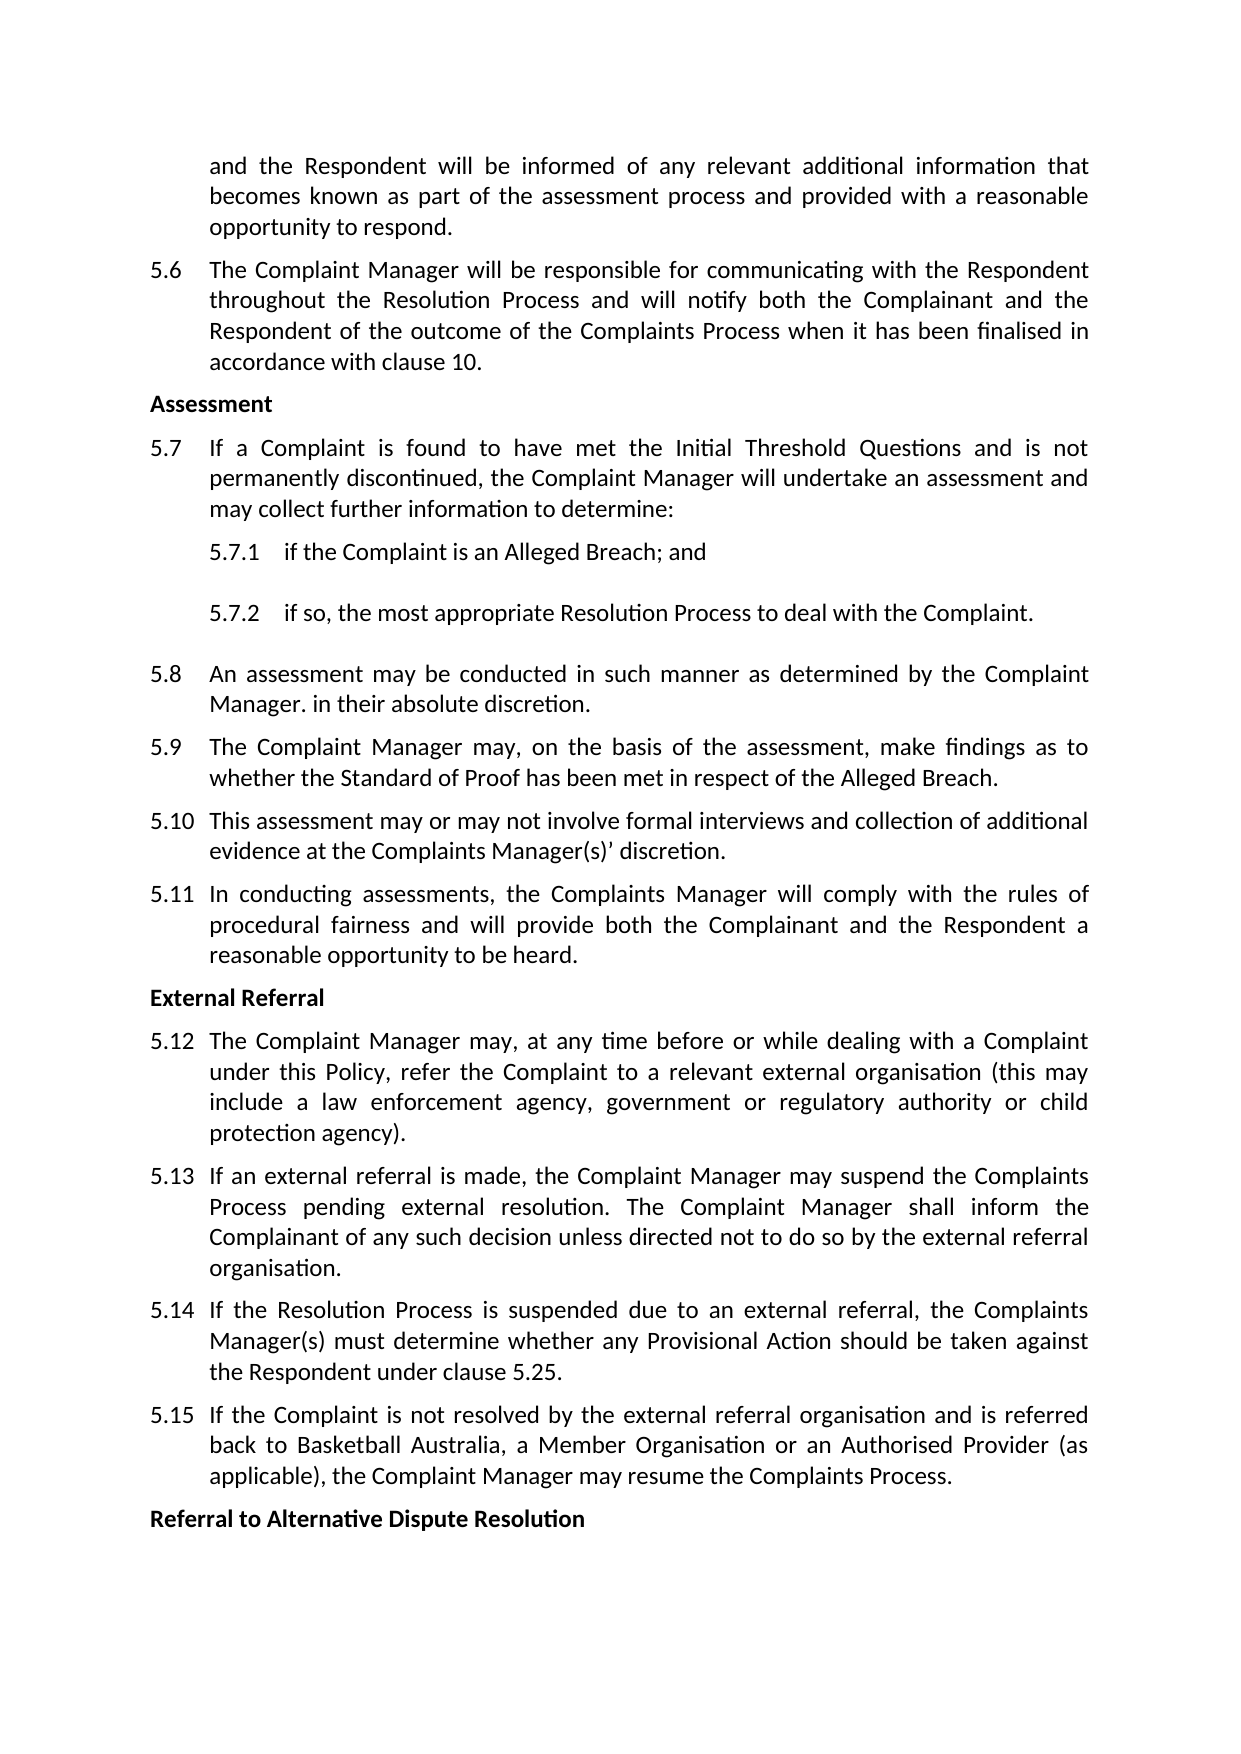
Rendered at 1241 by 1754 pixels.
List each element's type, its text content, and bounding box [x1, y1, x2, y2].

list External Referral [150, 982, 1090, 1013]
list if so, the most appropriate Resolution Process to deal with the Complaint. [209, 597, 1090, 627]
list if the Complaint is an Alleged Breach; and [209, 536, 1090, 566]
list Assessment [150, 389, 1090, 419]
list If a Complaint is found to have met the Initial Threshold Questions and is not permanently discontinued, the Complaint Manager will undertake an assessment and may collect further information to determine: [150, 432, 1090, 523]
list If the Resolution Process is suspended due to an external referral, the Complaints Manager(s) must determine whether any Provisional Action should be taken against the Respondent under clause 5.25. [150, 1295, 1090, 1386]
list This assessment may or may not involve formal interviews and collection of additional evidence at the Complaints Manager(s)’ discretion. [150, 805, 1090, 866]
list The Complaint Manager may, at any time before or while dealing with a Complaint under this Policy, refer the Complaint to a relevant external organisation (this may include a law enforcement agency, government or regulatory authority or child protection agency). [150, 1026, 1090, 1148]
list Referral to Alternative Dispute Resolution [150, 1503, 1090, 1533]
list In conducting assessments, the Complaints Manager will comply with the rules of procedural fairness and will provide both the Complainant and the Respondent a reasonable opportunity to be heard. [150, 878, 1090, 970]
list If an external referral is made, the Complaint Manager may suspend the Complaints Process pending external resolution. The Complaint Manager shall inform the Complainant of any such decision unless directed not to do so by the external referral organisation. [150, 1160, 1090, 1282]
list If the Complaint is not resolved by the external referral organisation and is referred back to Basketball Australia, a Member Organisation or an Authorised Provider (as applicable), the Complaint Manager may resume the Complaints Process. [150, 1399, 1090, 1490]
list The Complaint Manager will be responsible for communicating with the Respondent throughout the Resolution Process and will notify both the Complainant and the Respondent of the outcome of the Complaints Process when it has been finalised in accordance with clause 10. [150, 254, 1090, 376]
list The Complaint Manager may, on the basis of the assessment, make findings as to whether the Standard of Proof has been met in respect of the Alleged Breach. [150, 731, 1090, 792]
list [150, 150, 1090, 242]
list An assessment may be conducted in such manner as determined by the Complaint Manager. in their absolute discretion. [150, 658, 1090, 719]
